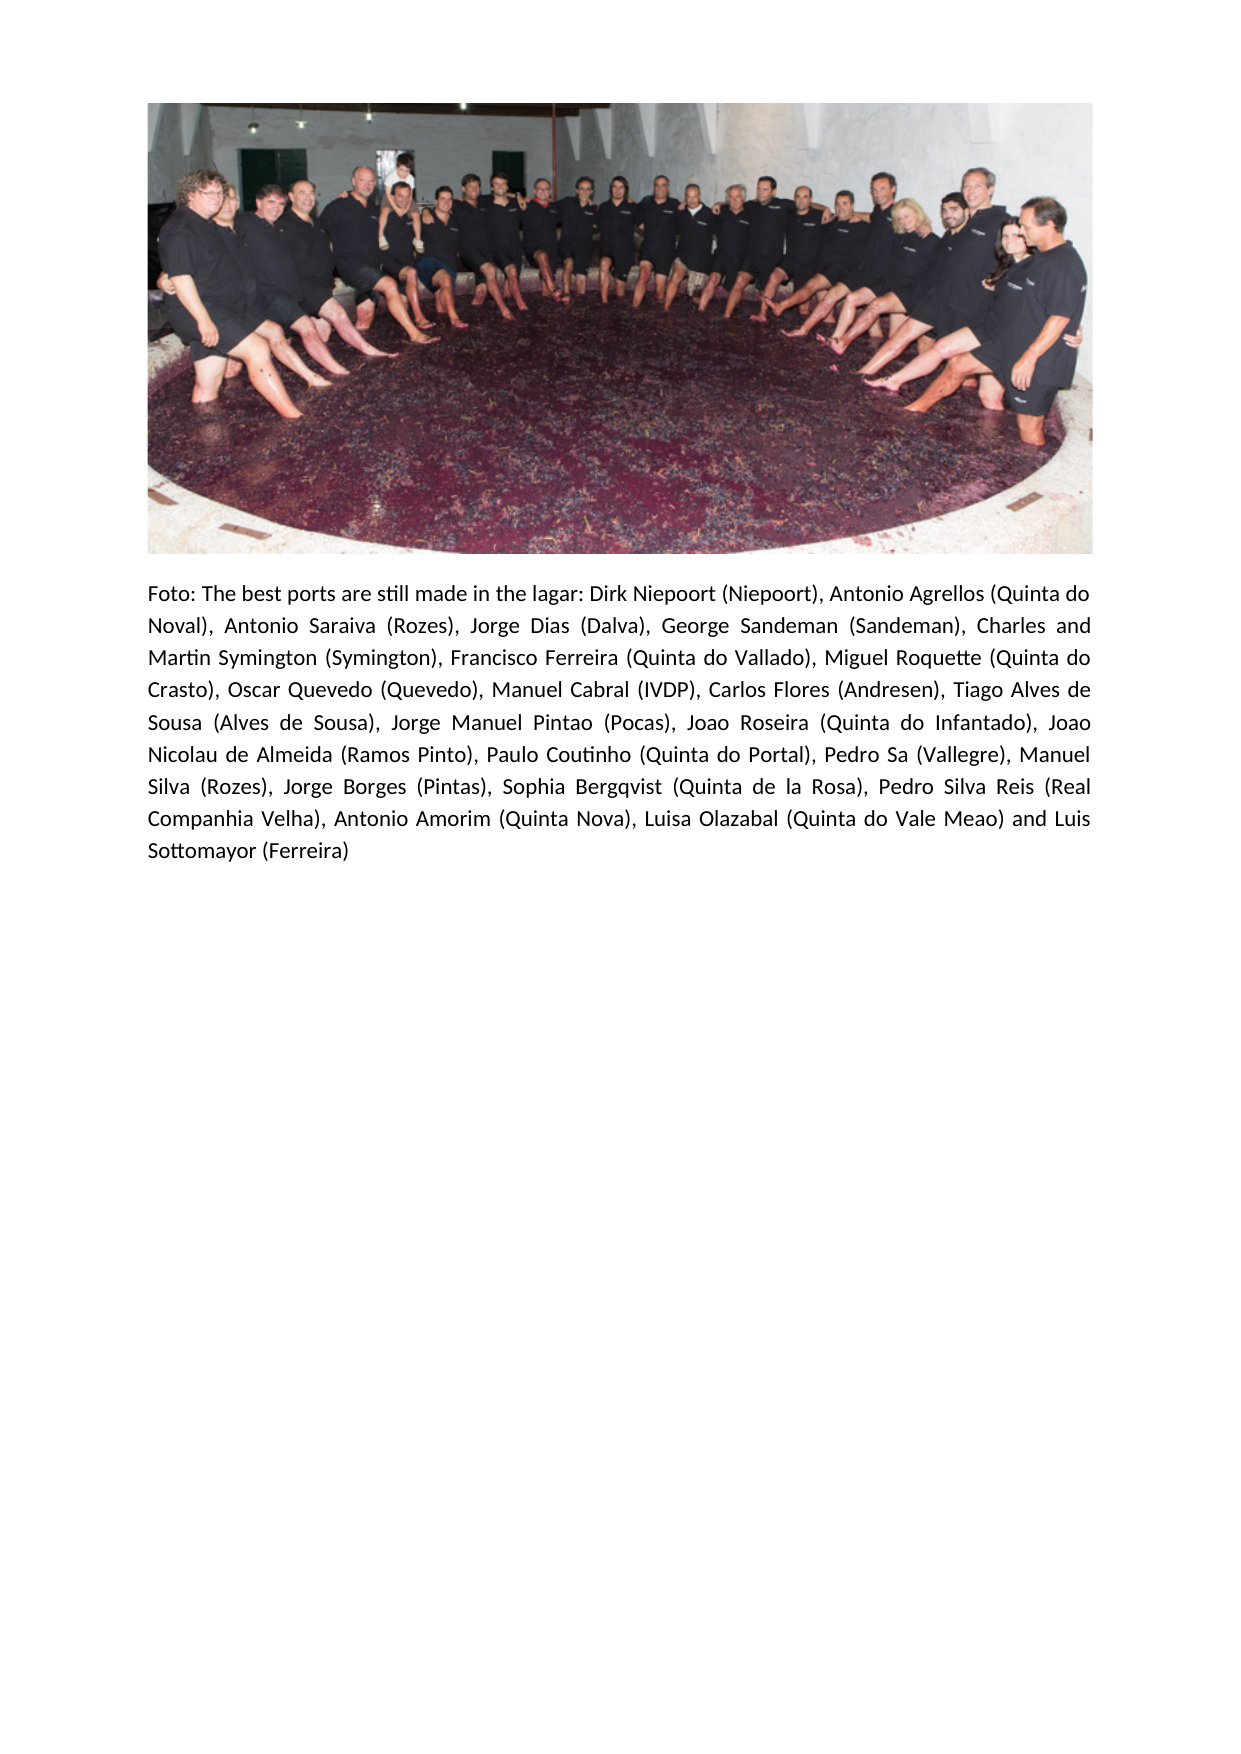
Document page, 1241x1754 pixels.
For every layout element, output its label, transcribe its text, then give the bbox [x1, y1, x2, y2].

picture [147, 103, 1093, 554]
text Foto: The best ports are still made in the lagar: Dirk Niepoort (Niepoort), Antonio Agrellos (Quinta do Noval), Antonio Saraiva (Rozes), Jorge Dias (Dalva), George Sandeman (Sandeman), Charles and Martin Symington (Symington), Francisco Ferreira (Quinta do Vallado), Miguel Roquette (Quinta do Crasto), Oscar Quevedo (Quevedo), Manuel Cabral (IVDP), Carlos Flores (Andresen), Tiago Alves de Sousa (Alves de Sousa), Jorge Manuel Pintao (Pocas), Joao Roseira (Quinta do Infantado), Joao Nicolau de Almeida (Ramos Pinto), Paulo Coutinho (Quinta do Portal), Pedro Sa (Vallegre), Manuel Silva (Rozes), Jorge Borges (Pintas), Sophia Bergqvist (Quinta de la Rosa), Pedro Silva Reis (Real Companhia Velha), Antonio Amorim (Quinta Nova), Luisa Olazabal (Quinta do Vale Meao) and Luis Sottomayor (Ferreira) [148, 579, 1093, 864]
